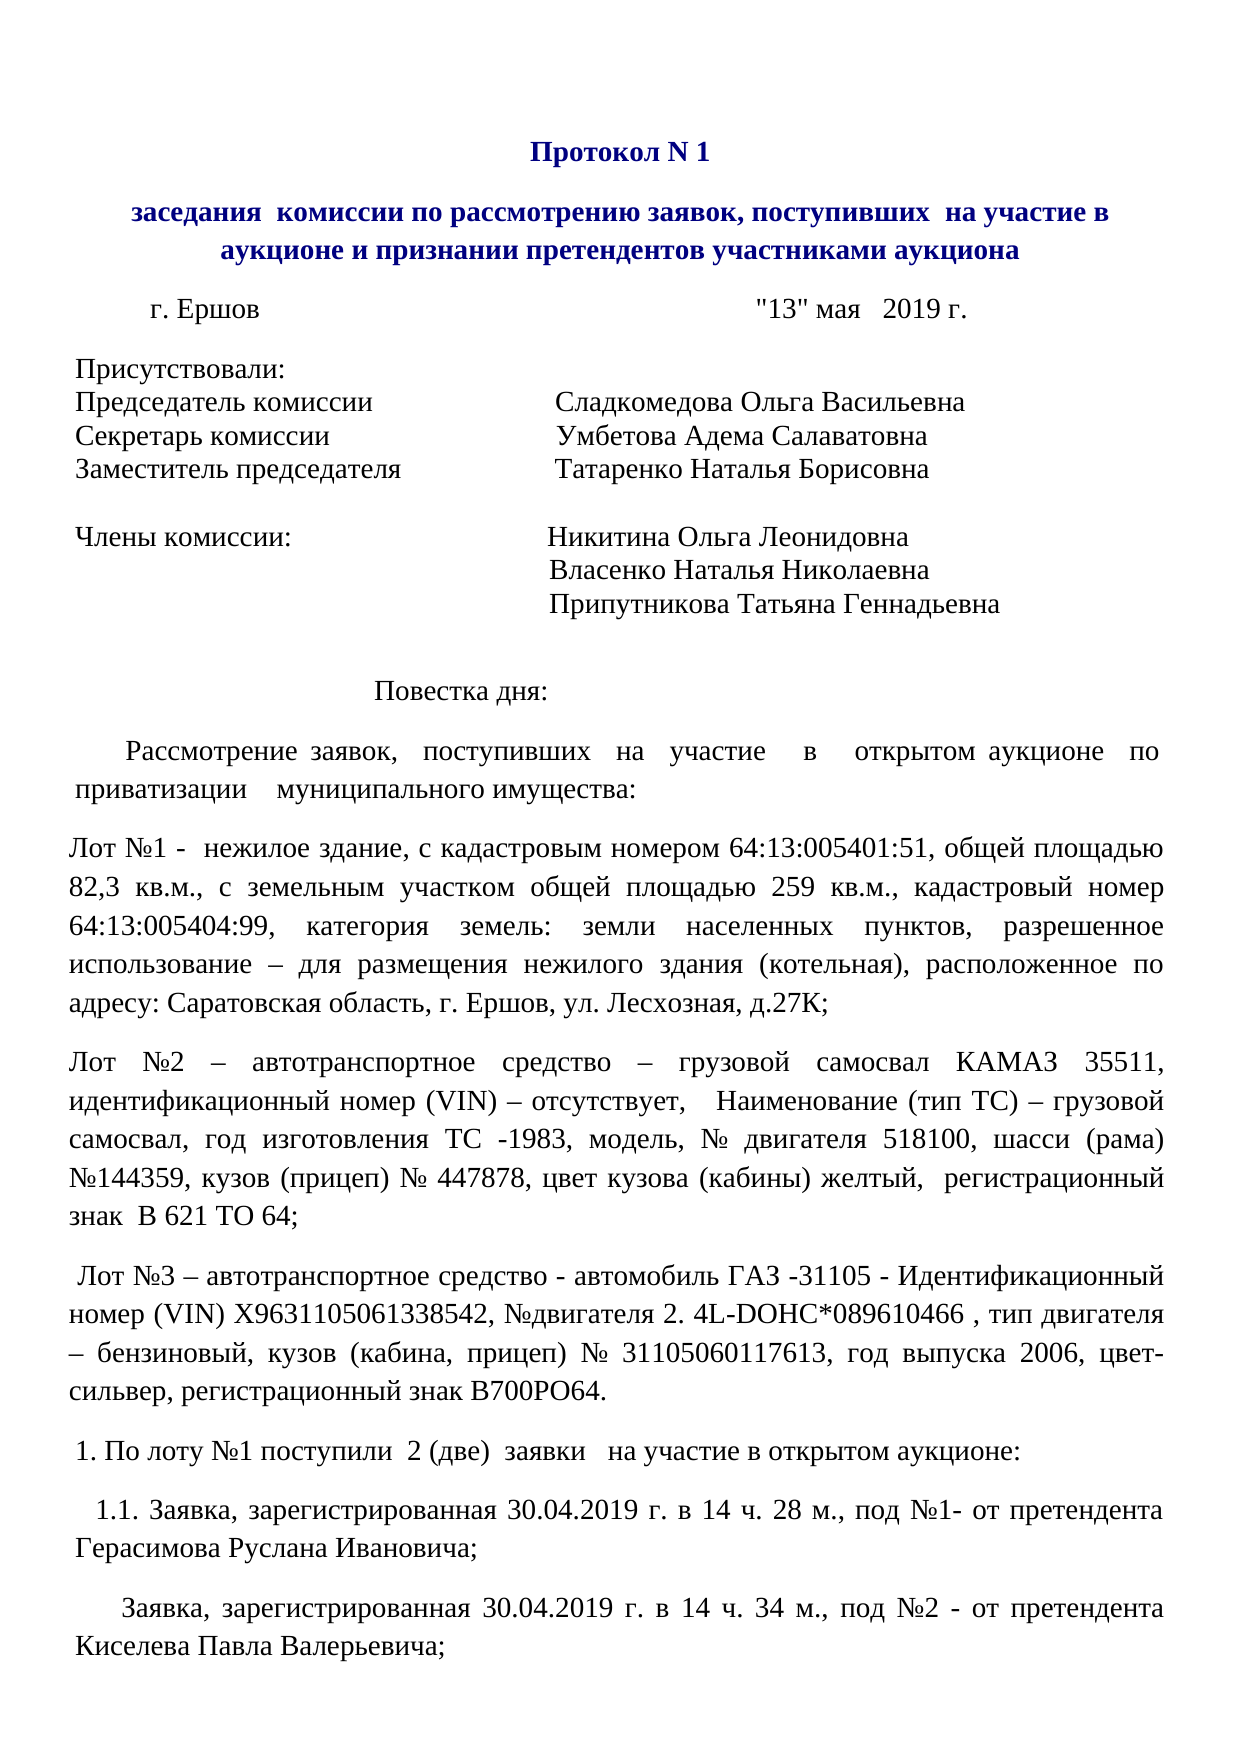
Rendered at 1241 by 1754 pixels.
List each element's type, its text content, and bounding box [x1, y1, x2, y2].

text Лот №2 – автотранспортное средство – грузовой самосвал КАМАЗ 35511, идентификационный номер (VIN) – отсутствует, Наименование (тип ТС) – грузовой самосвал, год изготовления ТС -1983, модель, № двигателя 518100, шасси (рама) №144359, кузов (прицеп) № 447878, цвет кузова (кабины) желтый, регистрационный знак В 621 ТО 64; [69, 1044, 1165, 1232]
text Присутствовали: [75, 351, 1165, 384]
text 1. По лоту №1 поступили 2 (две) заявки на участие в открытом аукционе: [75, 1433, 1161, 1466]
text Власенко Наталья Николаевна [75, 552, 1165, 586]
text Заявка, зарегистрированная 30.04.2019 г. в 14 ч. 34 м., под №2 - от претендента Киселева Павла Валерьевича; [75, 1590, 1165, 1662]
text Лот №1 - нежилое здание, с кадастровым номером 64:13:005401:51, общей площадью 82,3 кв.м., с земельным участком общей площадью 259 кв.м., кадастровый номер 64:13:005404:99, категория земель: земли населенных пунктов, разрешенное использование – для размещения нежилого здания (котельная), расположенное по адресу: Саратовская область, г. Ершов, ул. Лесхозная, д.27К; [69, 831, 1165, 1018]
text Рассмотрение заявок, поступивших на участие в открытом аукционе по приватизации муниципального имущества: [75, 733, 1161, 805]
text Заместитель председателя Татаренко Наталья Борисовна [75, 452, 1165, 485]
text заседания комиссии по рассмотрению заявок, поступивших на участие в аукционе и признании претендентов участниками аукциона [75, 194, 1165, 266]
text 1.1. Заявка, зарегистрированная 30.04.2019 г. в 14 ч. 28 м., под №1- от претендента Герасимова Руслана Ивановича; [75, 1492, 1165, 1564]
text Припутникова Татьяна Геннадьевна [75, 586, 1165, 619]
text Протокол N 1 [75, 134, 1165, 168]
text Секретарь комиссии Умбетова Адема Салаватовна [75, 418, 1165, 452]
text г. Ершов "13" мая 2019 г. [75, 292, 1165, 325]
text Лот №3 – автотранспортное средство - автомобиль ГАЗ -31105 - Идентификационный номер (VIN) Х9631105061338542, №двигателя 2. 4L-DOHC*089610466 , тип двигателя – бензиновый, кузов (кабина, прицеп) № 31105060117613, год выпуска 2006, цвет-сильвер, регистрационный знак В700РО64. [69, 1258, 1165, 1407]
text Повестка дня: [75, 673, 1165, 707]
text Председатель комиссии Сладкомедова Ольга Васильевна [75, 384, 1165, 418]
text Члены комиссии: Никитина Ольга Леонидовна [75, 519, 1165, 552]
